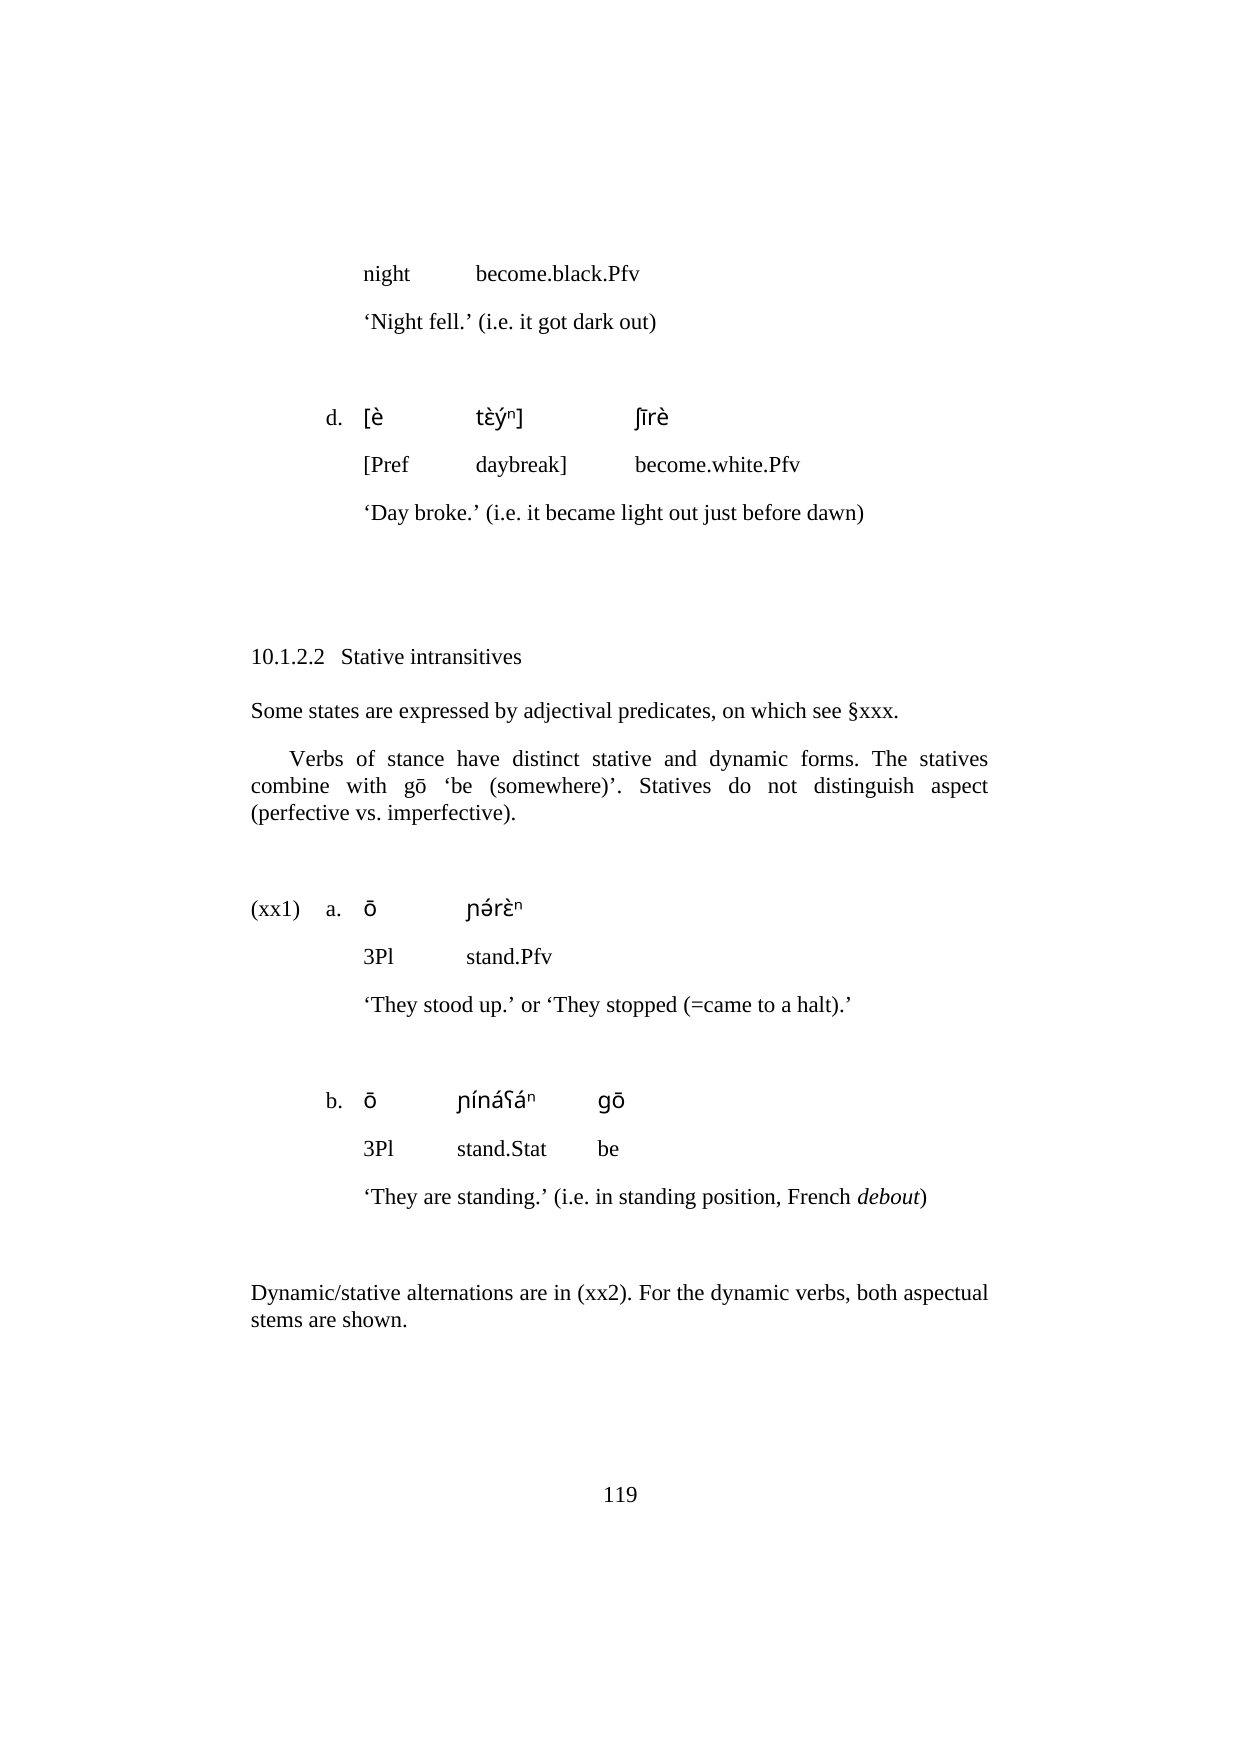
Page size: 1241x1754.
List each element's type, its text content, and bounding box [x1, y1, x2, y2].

text d. [è tɛ̀ýⁿ] ʃīrè [251, 403, 990, 430]
text Dynamic/stative alternations are in (xx2). For the dynamic verbs, both aspectual stems are shown. [251, 1278, 990, 1332]
text ‘They are standing.’ (i.e. in standing position, French debout) [251, 1182, 990, 1209]
subtitle Stative intransitives [251, 643, 990, 670]
text ‘Day broke.’ (i.e. it became light out just before dawn) [251, 499, 990, 526]
text Verbs of stance have distinct stative and dynamic forms. The statives combine with gō ‘be (somewhere)’. Statives do not distinguish aspect (perfective vs. imperfective). [251, 745, 990, 826]
text [Pref daybreak] become.white.Pfv [251, 451, 990, 478]
text 3Pl stand.Stat be [251, 1134, 990, 1162]
text ‘They stood up.’ or ‘They stopped (=came to a halt).’ [251, 991, 990, 1018]
text 3Pl stand.Pfv [251, 943, 990, 970]
text b. ō ɲínáʕáⁿ gō [251, 1087, 990, 1114]
text ‘Night fell.’ (i.e. it got dark out) [251, 307, 990, 334]
text night become.black.Pfv [251, 259, 990, 287]
text Some states are expressed by adjectival predicates, on which see §xxx. [251, 697, 990, 724]
text (xx1) a. ō ɲə́rɛ̀ⁿ [251, 895, 990, 922]
